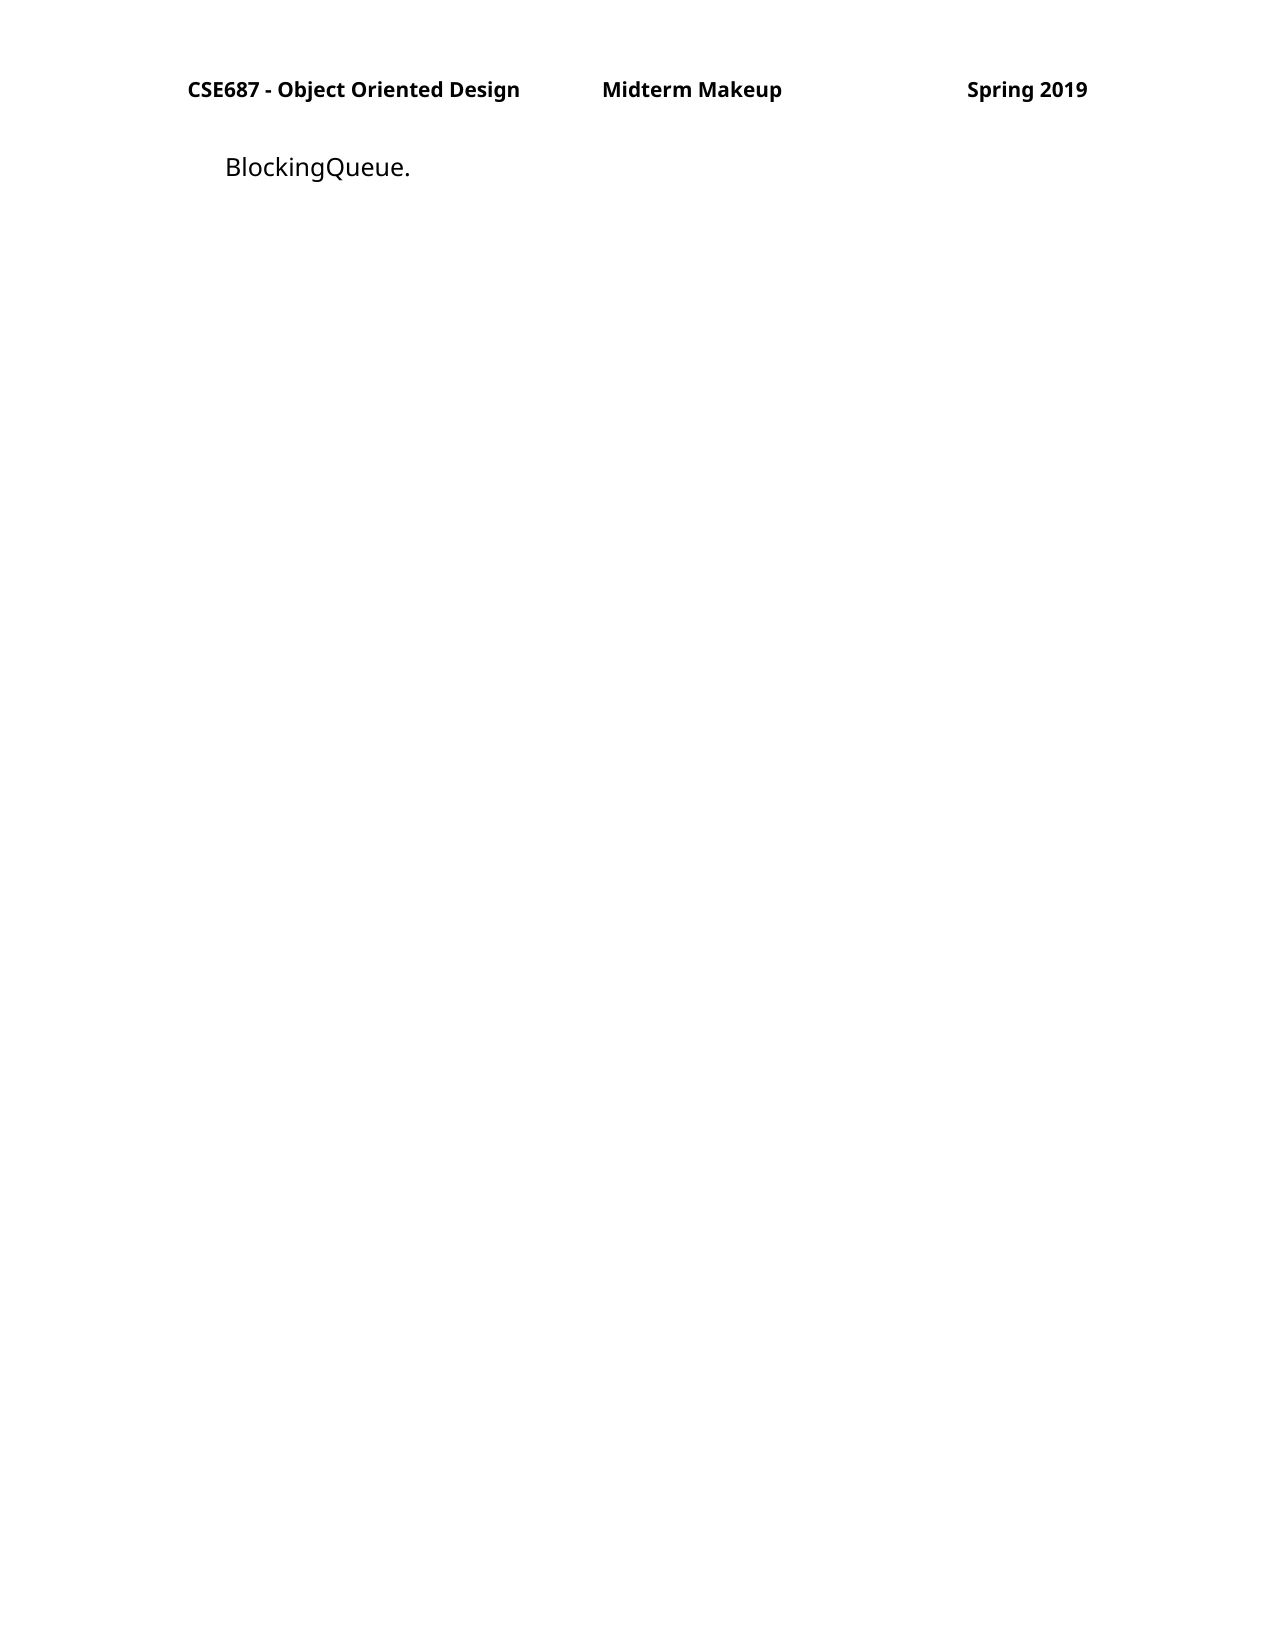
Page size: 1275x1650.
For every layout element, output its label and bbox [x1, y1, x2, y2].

list [187, 150, 1087, 208]
